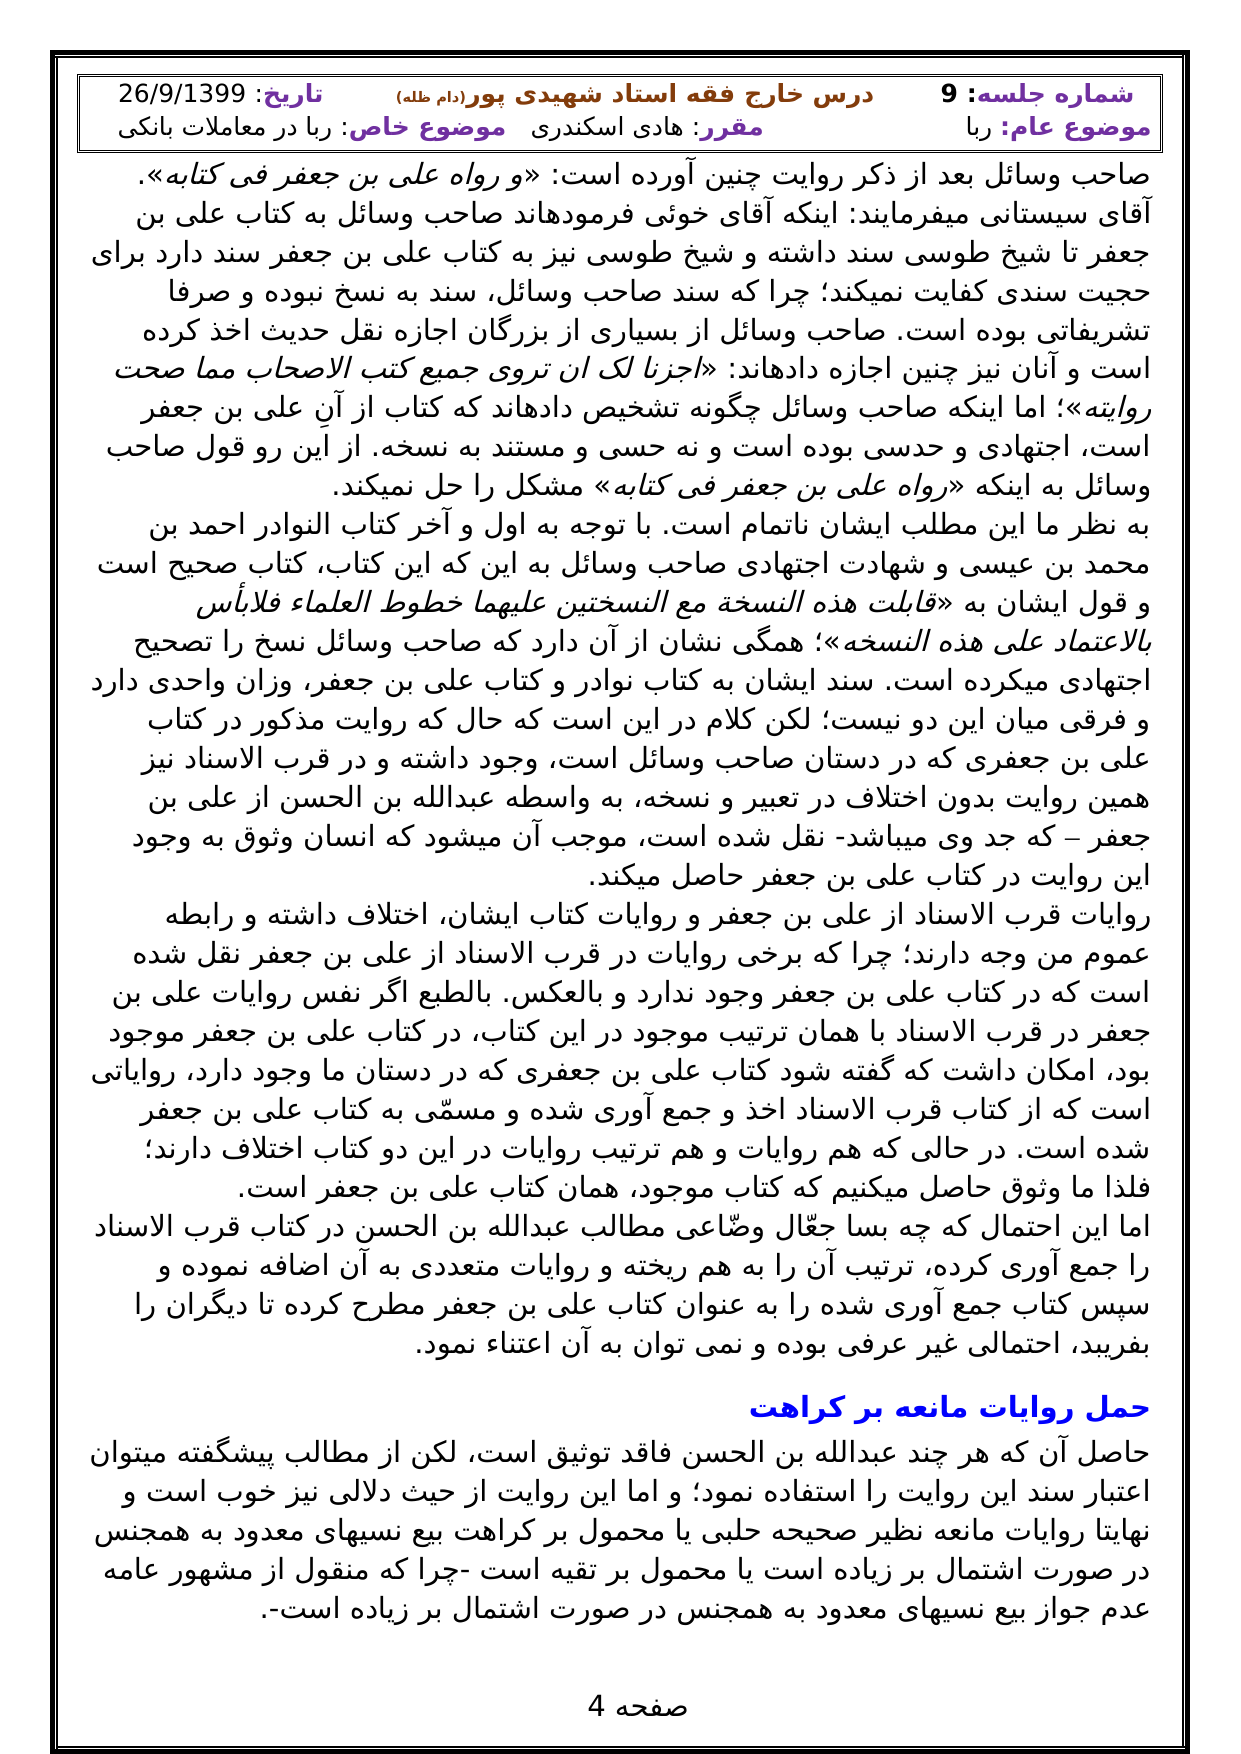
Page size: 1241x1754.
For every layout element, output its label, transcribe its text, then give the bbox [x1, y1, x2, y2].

text روایات قرب الاسناد از علی بن جعفر و روایات کتاب ایشان، اختلاف داشته و رابطه عموم من وجه دارند؛ چرا که برخی روایات در قرب الاسناد از علی بن جعفر نقل شده است که در کتاب علی بن جعفر وجود ندارد و بالعکس. بالطبع اگر نفس روایات علی بن جعفر در قرب الاسناد با همان ترتیب موجود در این کتاب، در کتاب علی بن جعفر موجود بود، امکان داشت که گفته شود کتاب علی بن جعفری که در دستان ما وجود دارد، روایاتی است که از کتاب قرب الاسناد اخذ و جمع آوری شده و مسمّی به کتاب علی بن جعفر شده است. در حالی که هم روایات و هم ترتیب روایات در این دو کتاب اختلاف دارند؛ فلذا ما وثوق حاصل میکنیم که کتاب موجود، همان کتاب علی بن جعفر است. [89, 897, 1152, 1204]
text حاصل آن که هر چند عبدالله بن الحسن فاقد توثیق است، لکن از مطالب پیشگفته میتوان اعتبار سند این روایت را استفاده نمود؛ و اما این روایت از حیث دلالی نیز خوب است و نهایتا روایات مانعه نظیر صحیحه حلبی یا محمول بر کراهت بیع نسیهای معدود به همجنس در صورت اشتمال بر زیاده است یا محمول بر تقیه است -چرا که منقول از مشهور عامه عدم جواز بیع نسیهای معدود به همجنس در صورت اشتمال بر زیاده است-. [89, 1435, 1152, 1625]
subtitle حمل روایات مانعه بر کراهت [89, 1390, 1152, 1424]
text اما این احتمال که چه بسا جعّال وضّاعی مطالب عبدالله بن الحسن در کتاب قرب الاسناد را جمع آوری کرده، ترتیب آن را به هم ریخته و روایات متعددی به آن اضافه نموده و سپس کتاب جمع آوری شده را به عنوان کتاب علی بن جعفر مطرح کرده تا دیگران را بفریبد، احتمالی غیر عرفی بوده و نمی توان به آن اعتناء نمود. [89, 1209, 1152, 1360]
text به نظر ما این مطلب ایشان ناتمام است. با توجه به اول و آخر کتاب النوادر احمد بن محمد بن عیسی و شهادت اجتهادی صاحب وسائل به این که این کتاب، کتاب صحیح است و قول ایشان به «‌قابلت هذه النسخة مع النسختین علیهما خطوط العلماء فلابأس بالاعتماد علی هذه النسخه»؛ همگی نشان از آن دارد که صاحب وسائل نسخ را تصحیح اجتهادی میکرده است. سند ایشان به کتاب نوادر و کتاب علی بن جعفر، وزان واحدی دارد و فرقی میان این دو نیست؛ لکن کلام در این است که حال که روایت مذکور در کتاب علی بن جعفری که در دستان صاحب وسائل است، وجود داشته و در قرب الاسناد نیز همین روایت بدون اختلاف در تعبیر و نسخه، به واسطه عبدالله بن الحسن از علی بن جعفر – که جد وی میباشد- نقل شده است، موجب آن میشود که انسان وثوق به وجود این روایت در کتاب علی بن جعفر حاصل میکند. [89, 508, 1152, 892]
text صاحب وسائل بعد از ذکر روایت چنین آورده است: «و رواه علی بن جعفر فی کتابه». آقای سیستانی میفرمایند: اینکه آقای خوئی فرمودهاند صاحب وسائل به کتاب علی بن جعفر تا شیخ طوسی سند داشته و شیخ طوسی نیز به کتاب علی بن جعفر سند دارد برای حجیت سندی کفایت نمیکند؛ چرا که سند صاحب وسائل، سند به نسخ نبوده و صرفا تشریفاتی بوده است. صاحب وسائل از بسیاری از بزرگان اجازه نقل حدیث اخذ کرده است و آنان نیز چنین اجازه دادهاند: «اجزنا لک ان تروی جمیع کتب الاصحاب مما صحت روایته»؛ اما اینکه صاحب وسائل چگونه تشخیص دادهاند که کتاب از آنِ علی بن جعفر است، اجتهادی و حدسی بوده است و نه حسی و مستند به نسخه. از این رو قول صاحب وسائل به اینکه «رواه علی بن جعفر فی کتابه» مشکل را حل نمیکند. [89, 157, 1152, 503]
